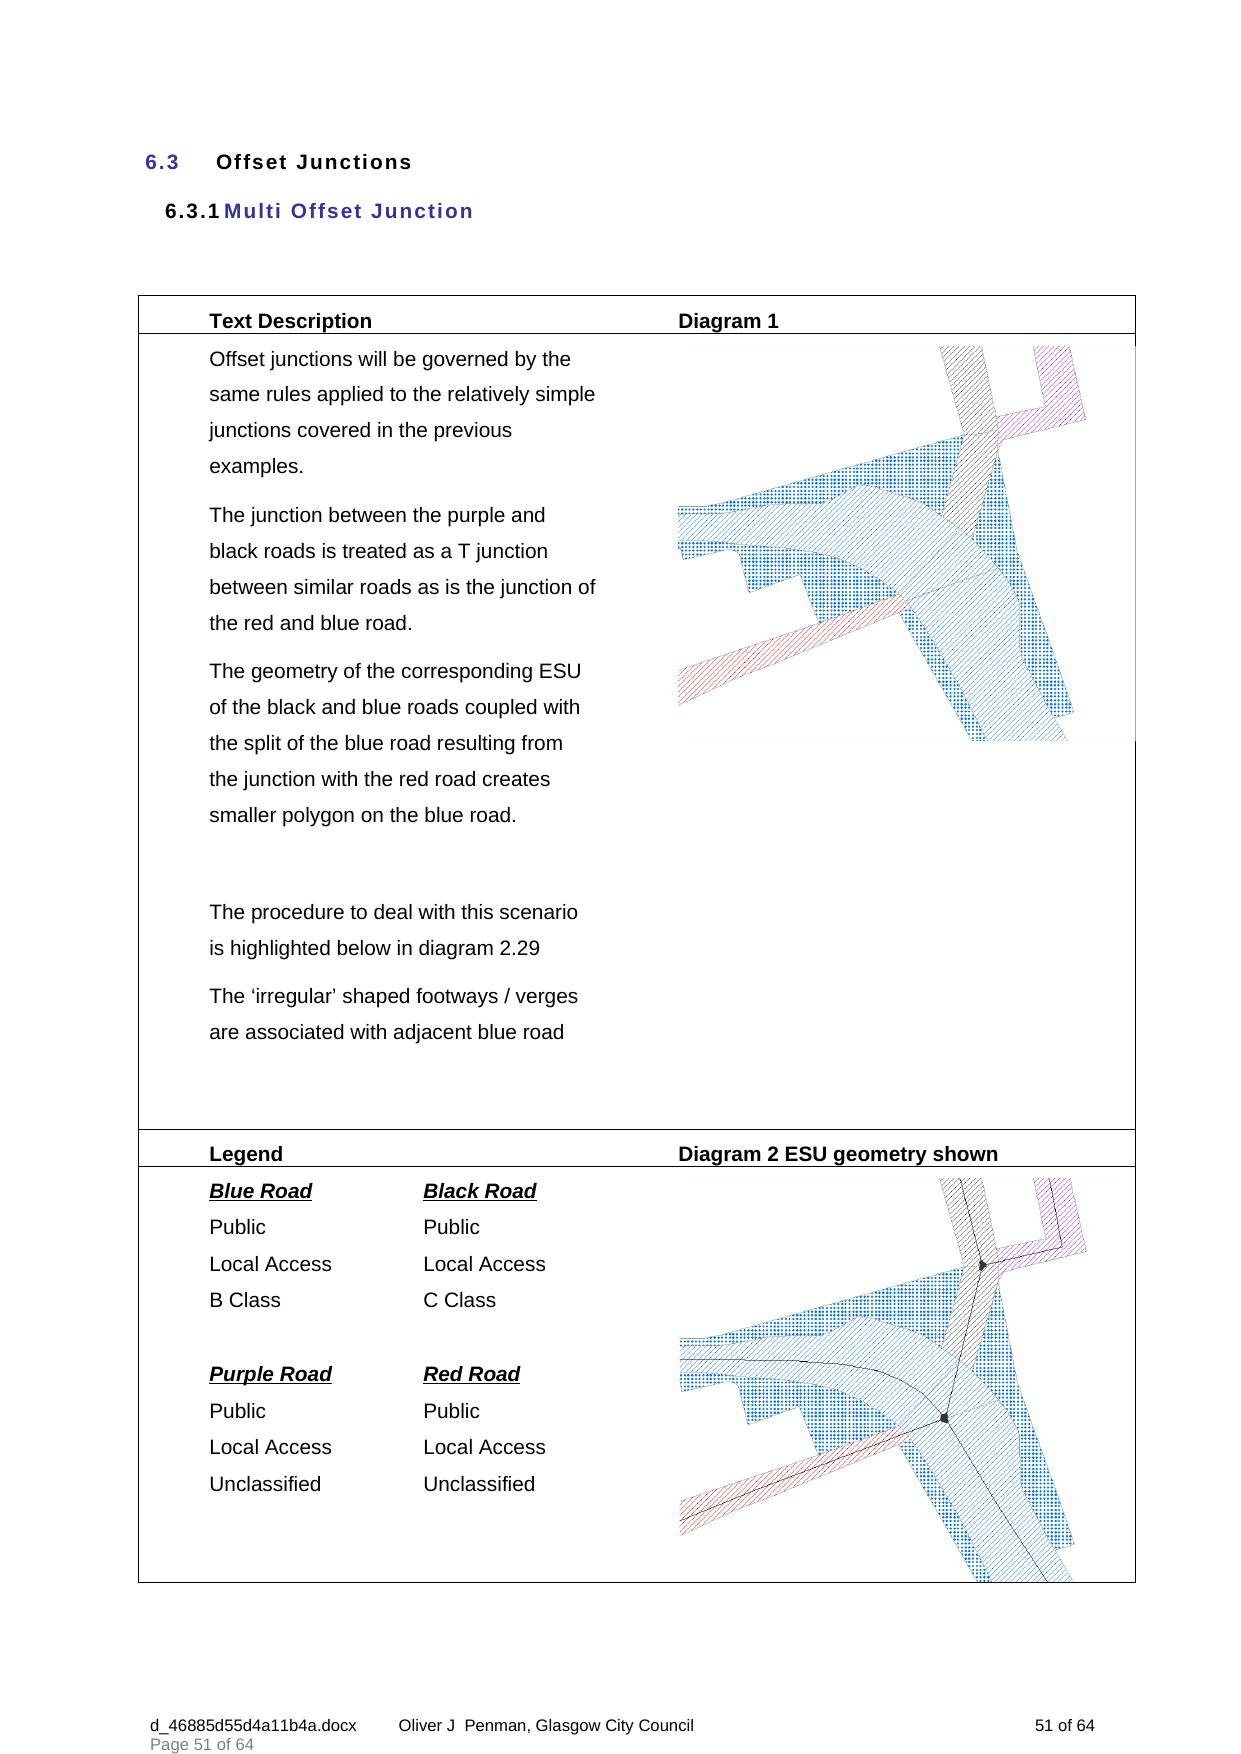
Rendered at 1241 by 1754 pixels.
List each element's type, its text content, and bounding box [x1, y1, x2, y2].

table_cell [608, 334, 1135, 1129]
table_cell Diagram 2 ESU geometry shown [608, 1130, 1135, 1166]
table_header Text Description [139, 296, 608, 333]
table_cell [608, 1167, 1135, 1582]
table_cell Blue Road Public Local Access B Class [139, 1167, 353, 1348]
picture [678, 346, 1136, 741]
table_cell Public Local Access Unclassified [353, 1349, 608, 1582]
table_cell Purple Road Public Local Access Unclassified [139, 1349, 353, 1582]
picture [679, 1178, 1124, 1582]
table_cell Public Local Access C Class [353, 1167, 608, 1348]
table_cell Offset junctions will be governed by the same rules applied to the relatively simple junctions covered in the previous examples. The junction between the purple and black roads is treated as a T junction between similar roads as is the junction of the red and blue road. The geometry of the corresponding ESU of the black and blue roads coupled with the split of the blue road resulting from the junction with the red road creates smaller polygon on the blue road. The procedure to deal with this scenario is highlighted below in diagram 2.29 The ‘irregular’ shaped footways / verges are associated with adjacent blue road [139, 334, 608, 1129]
table_header Diagram 1 [608, 296, 1135, 333]
subtitle Offset Junctions [178, 150, 1090, 174]
subtitle Multi Offset Junction [165, 198, 1090, 222]
table_cell Legend [139, 1130, 608, 1166]
